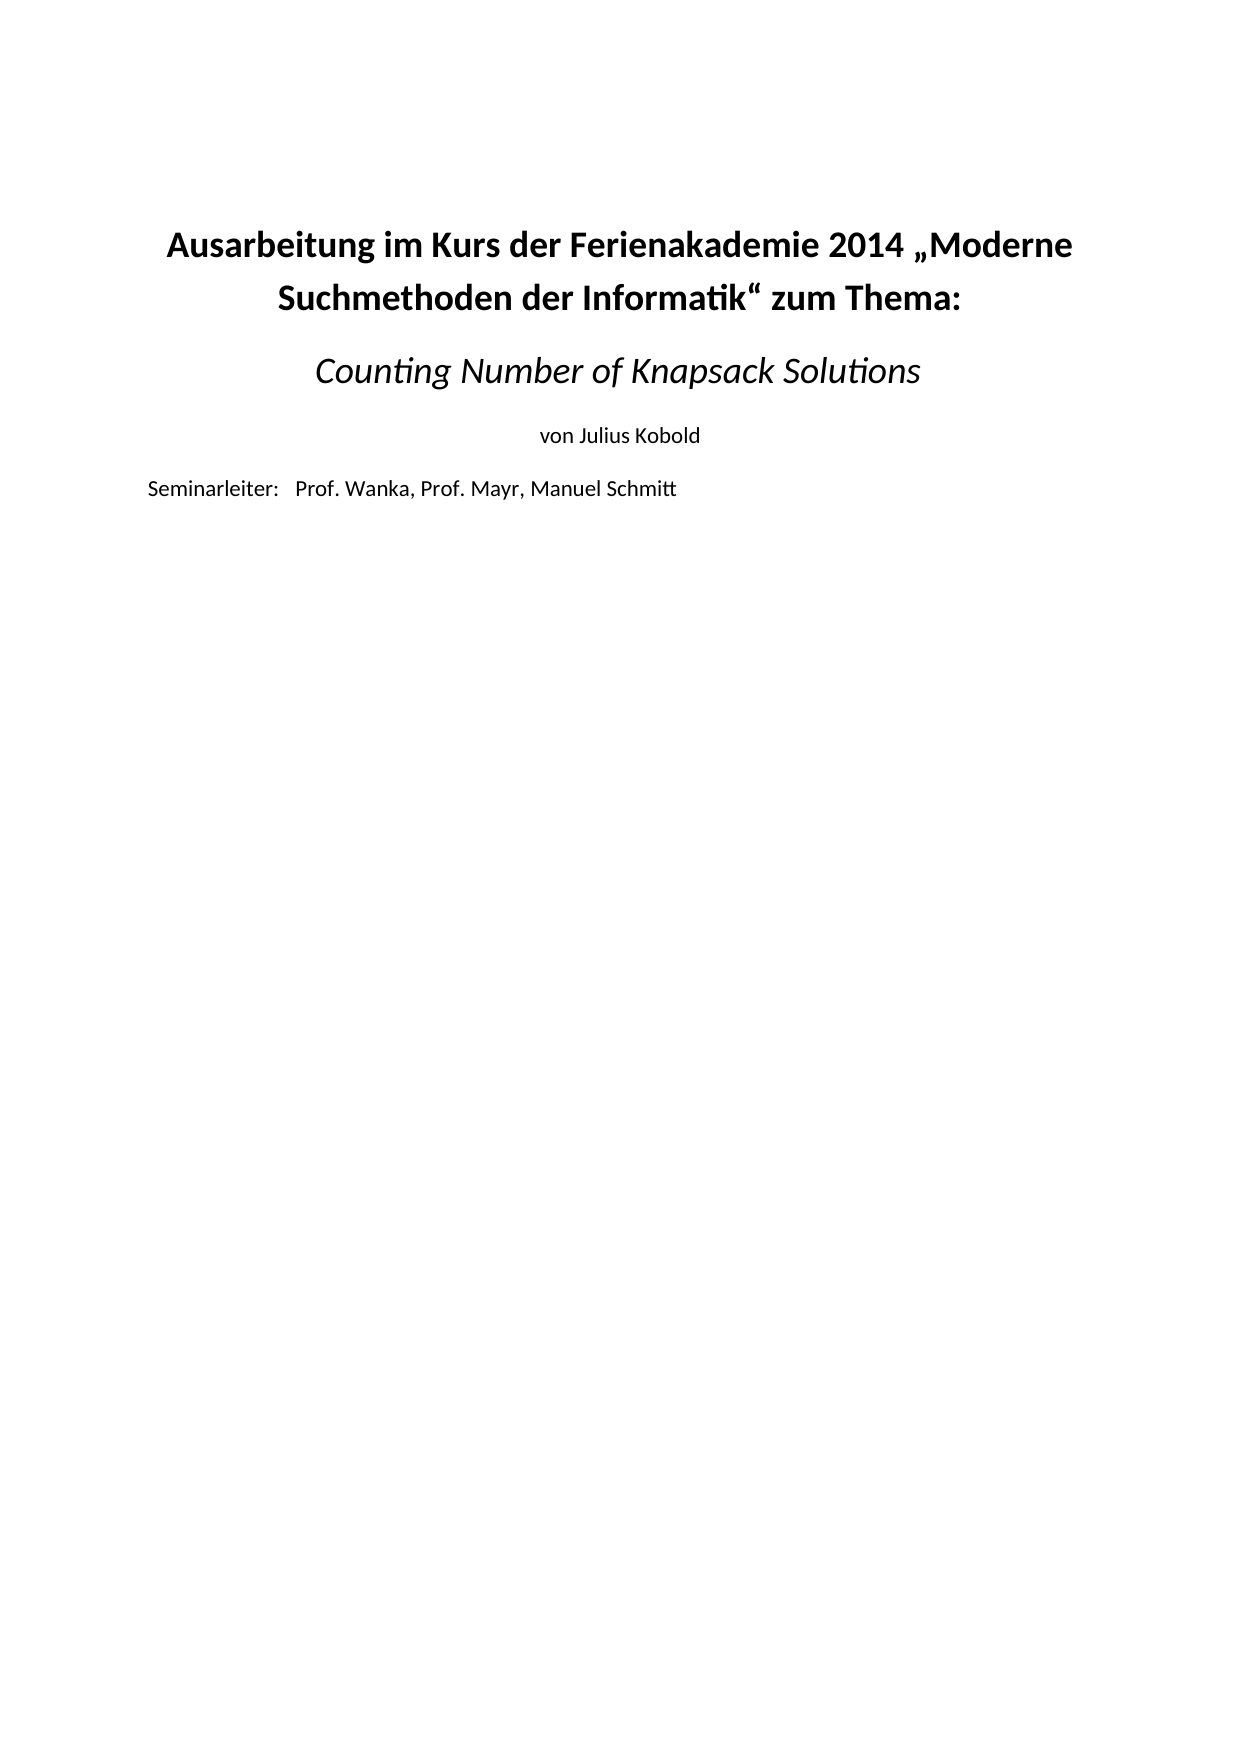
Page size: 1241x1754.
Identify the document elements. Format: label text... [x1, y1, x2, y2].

text Counting Number of Knapsack Solutions [148, 347, 1093, 393]
text von Julius Kobold [148, 421, 1093, 449]
text Ausarbeitung im Kurs der Ferienakademie 2014 „Moderne Suchmethoden der Informatik“ zum Thema: [148, 221, 1093, 320]
text Seminarleiter: Prof. Wanka, Prof. Mayr, Manuel Schmitt [148, 474, 1093, 502]
